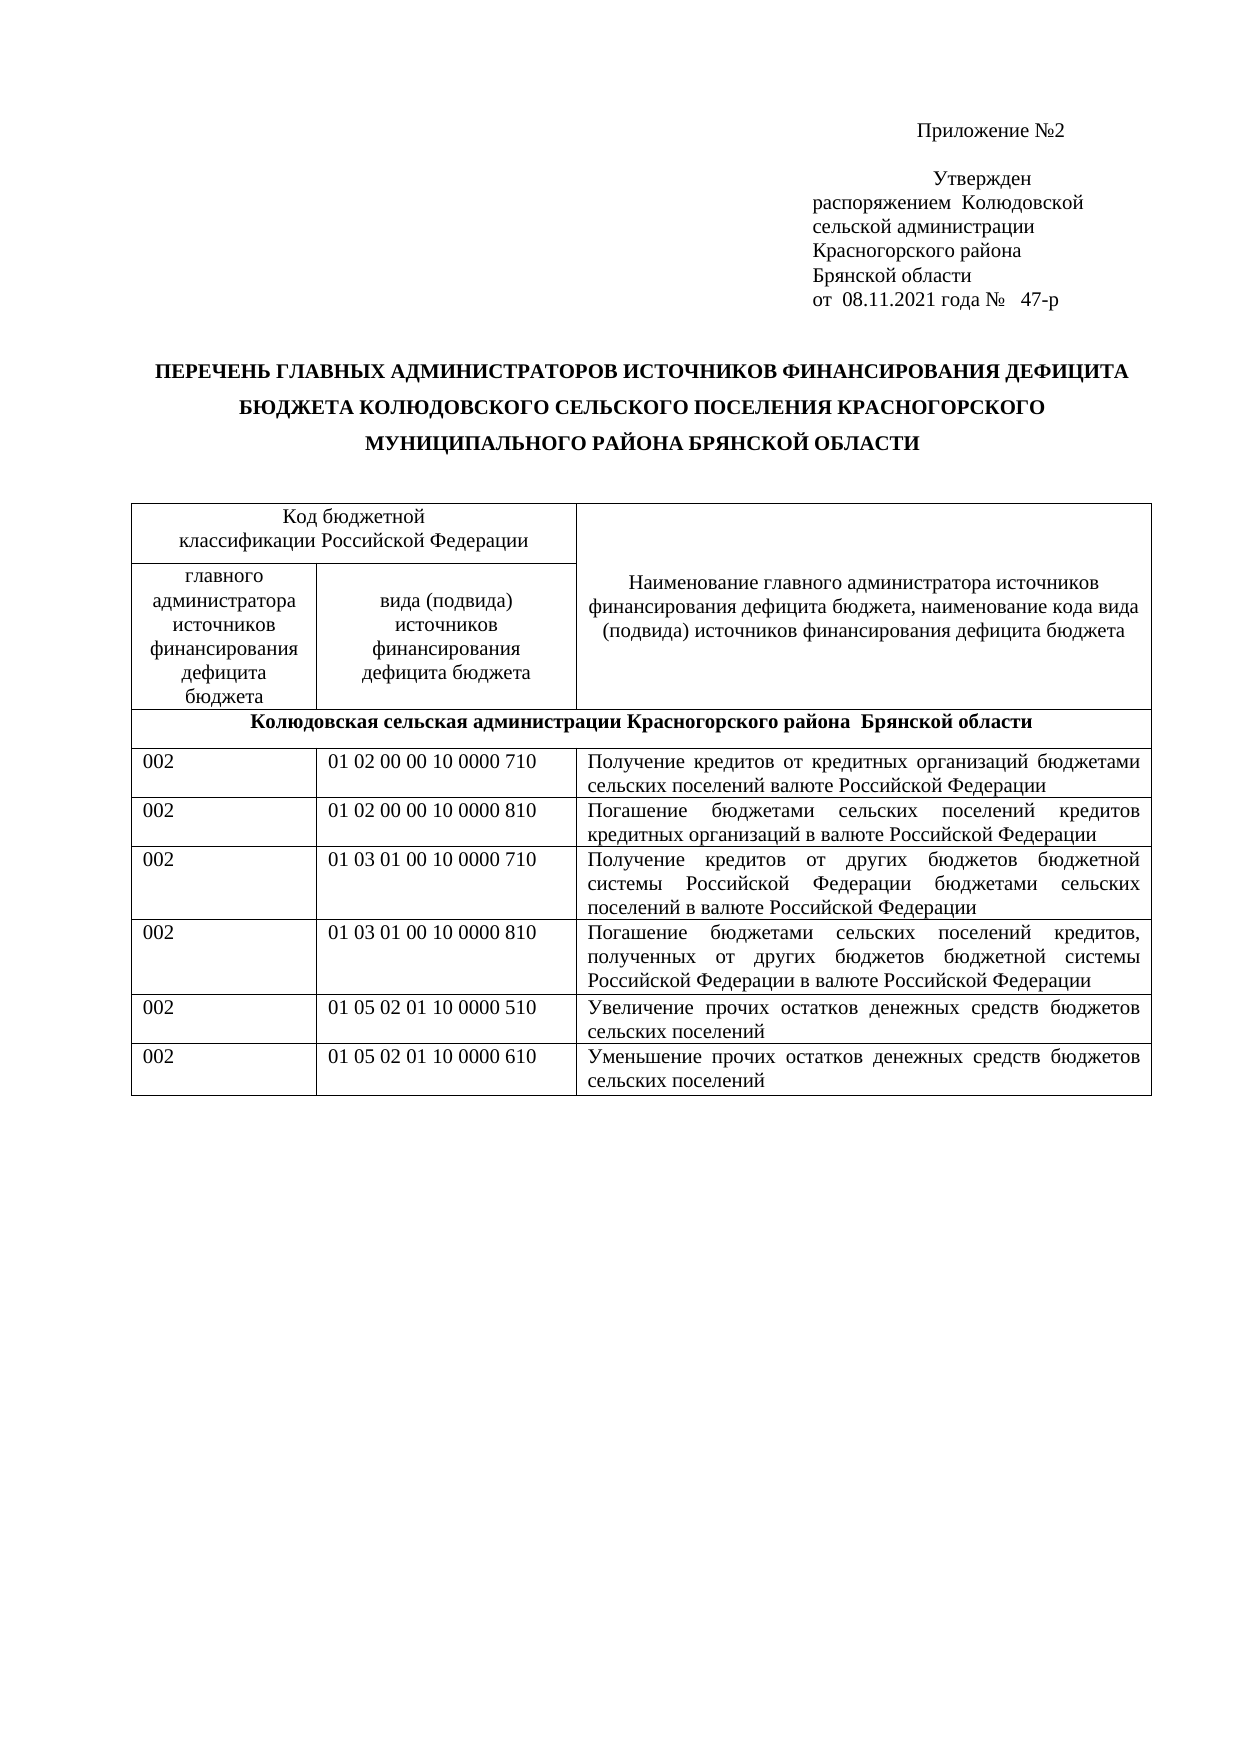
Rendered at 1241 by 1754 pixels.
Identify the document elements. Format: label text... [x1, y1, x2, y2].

text Брянской области [812, 262, 1152, 287]
text Красногорского района [812, 238, 1152, 262]
table_cell 002 [132, 798, 316, 846]
table_cell 01 02 00 00 10 0000 810 [317, 798, 576, 846]
table_cell 002 [132, 995, 316, 1043]
table_cell 01 02 00 00 10 0000 710 [317, 749, 576, 797]
table_cell 002 [132, 847, 316, 919]
table_cell Уменьшение прочих остатков денежных средств бюджетов сельских поселений [577, 1044, 1151, 1095]
table_cell главного администратора источников финансирования дефицита бюджета [132, 564, 316, 708]
table_cell вида (подвида) источников финансирования дефицита бюджета [317, 564, 576, 708]
table_cell Увеличение прочих остатков денежных средств бюджетов сельских поселений [577, 995, 1151, 1043]
text Приложение №2 [192, 118, 1152, 142]
text Утвержден [753, 166, 1152, 190]
table_cell 01 05 02 01 10 0000 610 [317, 1044, 576, 1095]
text распоряжением Колюдовской сельской администрации [812, 190, 1152, 238]
table_cell 01 03 01 00 10 0000 810 [317, 920, 576, 993]
text от 08.11.2021 года № 47-р [812, 287, 1152, 311]
table_cell 002 [132, 1044, 316, 1095]
table_cell Погашение бюджетами сельских поселений кредитов кредитных организаций в валюте Российской Федерации [577, 798, 1151, 846]
table_header Наименование главного администратора источников финансирования дефицита бюджета, наименование кода вида (подвида) источников финансирования дефицита бюджета [577, 504, 1151, 708]
table_cell 002 [132, 920, 316, 993]
table_cell 01 03 01 00 10 0000 710 [317, 847, 576, 919]
table_cell Погашение бюджетами сельских поселений кредитов, полученных от других бюджетов бюджетной системы Российской Федерации в валюте Российской Федерации [577, 920, 1151, 993]
table_header Код бюджетной классификации Российской Федерации [132, 504, 576, 562]
table_cell 01 05 02 01 10 0000 510 [317, 995, 576, 1043]
table_cell Получение кредитов от других бюджетов бюджетной системы Российской Федерации бюджетами сельских поселений в валюте Российской Федерации [577, 847, 1151, 919]
table_cell Получение кредитов от кредитных организаций бюджетами сельских поселений валюте Российской Федерации [577, 749, 1151, 797]
text ПЕРЕЧЕНЬ ГЛАВНЫХ АДМИНИСТРАТОРОВ ИСТОЧНИКОВ ФИНАНСИРОВАНИЯ ДЕФИЦИТА БЮДЖЕТА КОЛЮДОВСКОГО СЕЛЬСКОГО ПОСЕЛЕНИЯ КРАСНОГОРСКОГО МУНИЦИПАЛЬНОГО РАЙОНА БРЯНСКОЙ ОБЛАСТИ [133, 359, 1152, 455]
table_cell Колюдовская сельская администрации Красногорского района Брянской области [132, 710, 1151, 747]
table_cell 002 [132, 749, 316, 797]
